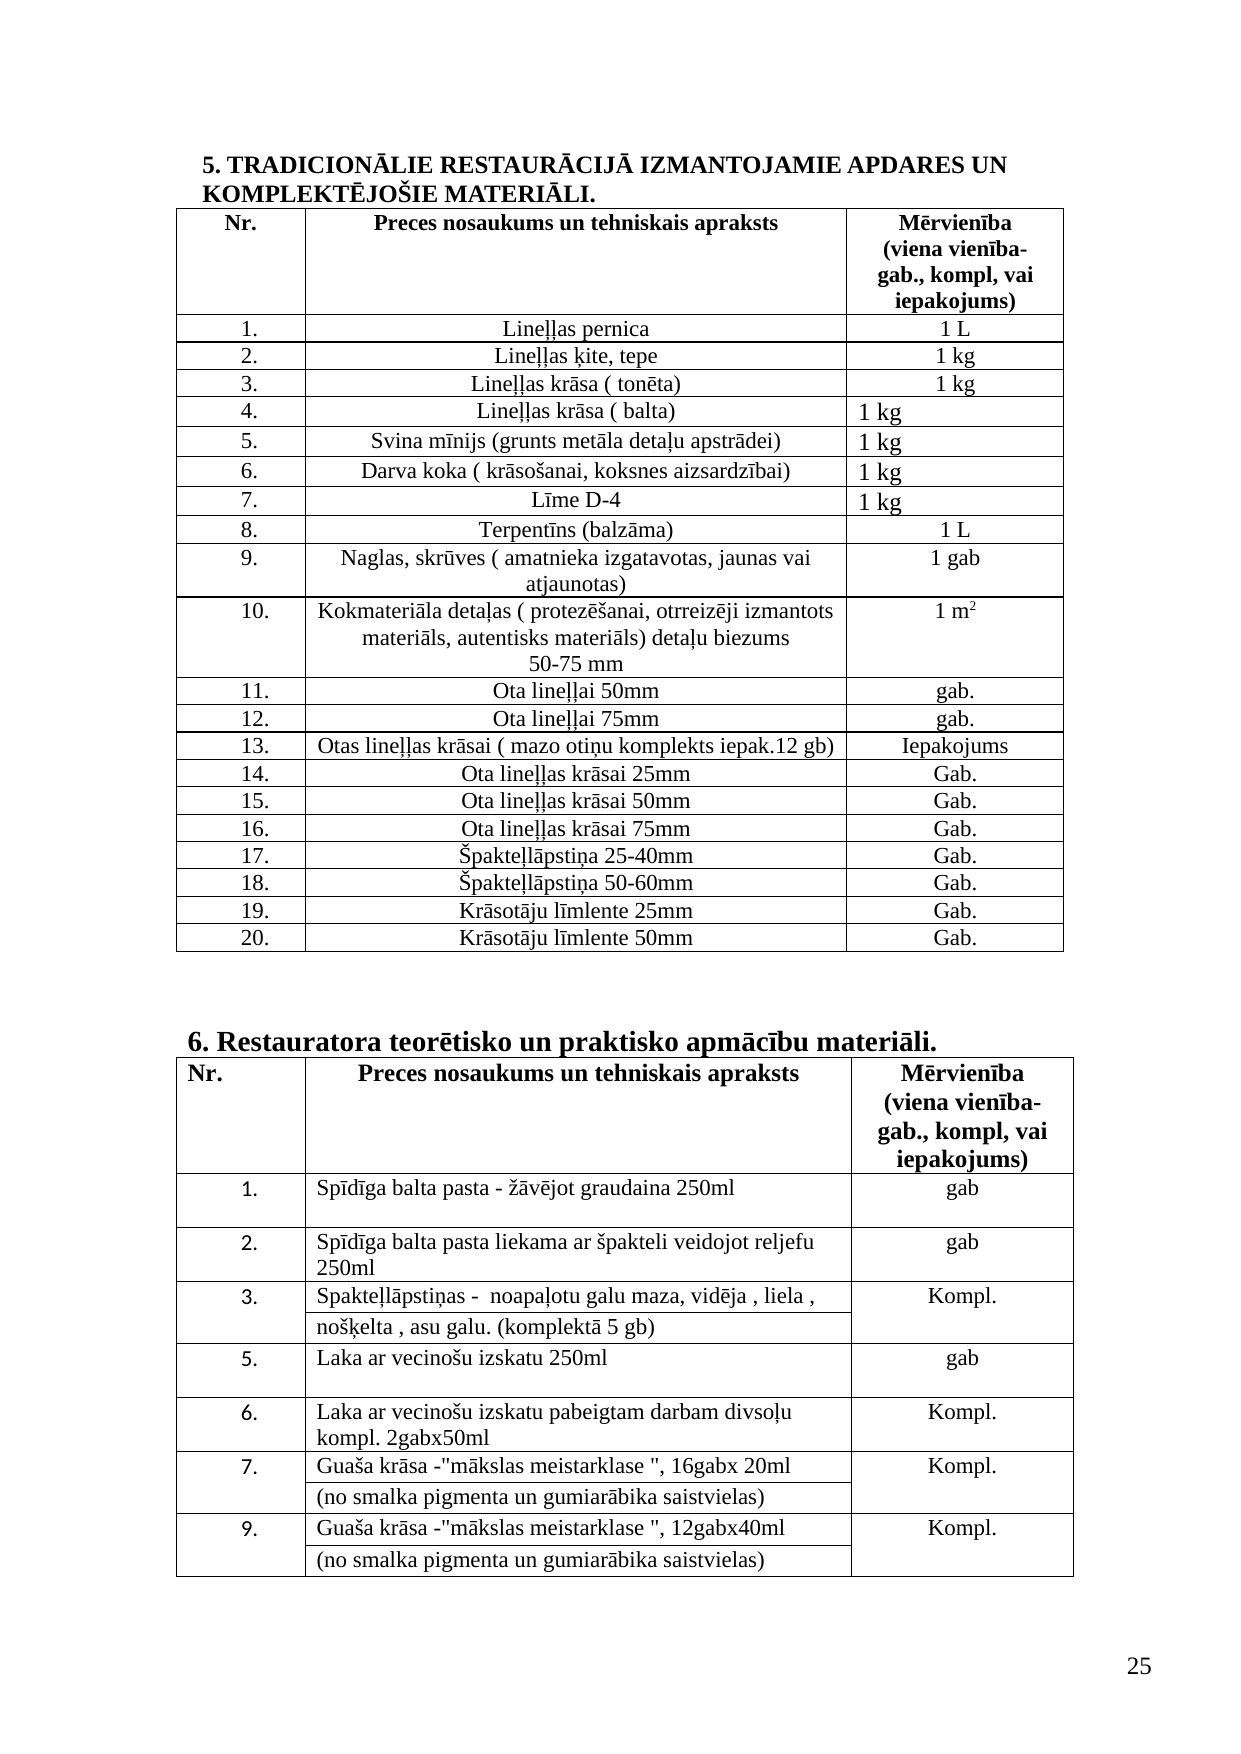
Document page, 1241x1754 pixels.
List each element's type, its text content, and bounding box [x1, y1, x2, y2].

table_cell [177, 315, 305, 341]
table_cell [306, 1483, 851, 1513]
table_cell Gab. [847, 787, 1063, 813]
table_cell Kompl. [852, 1282, 1073, 1343]
table_cell Kokmateriāla detaļas ( protezēšanai, otrreizēji izmantots materiāls, autentisks materiāls) detaļu biezums 50-75 mm [306, 598, 846, 677]
table_cell Otas lineļļas krāsai ( mazo otiņu komplekts iepak.12 gb) [306, 733, 846, 759]
table_header Nr. [177, 209, 305, 314]
table_cell Kompl. [852, 1398, 1073, 1451]
table_cell [177, 598, 305, 677]
table_cell Ota lineļļas krāsai 25mm [306, 760, 846, 786]
table_cell Ota lineļļai 75mm [306, 705, 846, 731]
table_cell [177, 787, 305, 813]
table_cell [177, 1398, 305, 1451]
table_cell [177, 370, 305, 396]
table_header Mērvienība (viena vienība- gab., kompl, vai iepakojums) [847, 209, 1063, 314]
table_header Mērvienība (viena vienība- gab., kompl, vai iepakojums) [852, 1058, 1073, 1173]
table_cell [177, 924, 305, 951]
table_cell [177, 678, 305, 704]
table_cell Gab. [847, 760, 1063, 786]
table_cell gab [852, 1344, 1073, 1397]
table_cell Spakteļlāpstiņas - noapaļotu galu maza, vidēja , liela , [306, 1282, 851, 1312]
table_cell Kompl. [852, 1514, 1073, 1576]
table_cell [177, 457, 305, 486]
table_cell Gab. [847, 924, 1063, 951]
table_cell [177, 1282, 305, 1343]
table_cell Līme D-4 [306, 487, 846, 515]
table_cell Lineļļas krāsa ( balta) [306, 397, 846, 426]
table_cell gab [852, 1174, 1073, 1227]
table_cell Ota lineļļas krāsai 50mm [306, 787, 846, 813]
table_cell 1 kg [847, 343, 1063, 369]
table_cell [177, 427, 305, 456]
table_cell Lineļļas pernica [306, 315, 846, 341]
text 6. Restauratora teorētisko un praktisko apmācību materiāli. [187, 1024, 1152, 1057]
table_cell 1 L [847, 315, 1063, 341]
table_cell [177, 733, 305, 759]
table_header Nr. [177, 1058, 305, 1173]
table_cell gab. [847, 705, 1063, 731]
table_cell Gab. [847, 842, 1063, 868]
table_cell [177, 760, 305, 786]
subtitle 5. Tradicionālie restaurācijā izmantojamie apdares un komplektējošie materiāli. [202, 150, 1152, 207]
table_cell Lineļļas ķite, tepe [306, 343, 846, 369]
table_cell 1 kg [847, 457, 1063, 486]
table_cell [177, 516, 305, 543]
table_cell Laka ar vecinošu izskatu pabeigtam darbam divsoļu kompl. 2gabx50ml [306, 1398, 851, 1451]
table_cell 1 L [847, 516, 1063, 543]
table_cell Kompl. [852, 1452, 1073, 1513]
table_cell Gab. [847, 869, 1063, 896]
table_cell Lineļļas krāsa ( tonēta) [306, 370, 846, 396]
table_cell Terpentīns (balzāma) [306, 516, 846, 543]
table_cell [177, 1174, 305, 1227]
table_cell Ota lineļļas krāsai 75mm [306, 815, 846, 841]
table_cell Laka ar vecinošu izskatu 250ml [306, 1344, 851, 1397]
table_cell [177, 544, 305, 596]
table_cell gab [852, 1228, 1073, 1281]
table_cell [177, 343, 305, 369]
table_cell [177, 397, 305, 426]
table_cell Špakteļlāpstiņa 25-40mm [306, 842, 846, 868]
table_cell [177, 1344, 305, 1397]
table_cell Naglas, skrūves ( amatnieka izgatavotas, jaunas vai atjaunotas) [306, 544, 846, 596]
table_cell [177, 897, 305, 923]
table_cell Spīdīga balta pasta liekama ar špakteli veidojot reljefu 250ml [306, 1228, 851, 1281]
table_cell Iepakojums [847, 733, 1063, 759]
table_cell Špakteļlāpstiņa 50-60mm [306, 869, 846, 896]
table_cell Guaša krāsa -"mākslas meistarklase ", 12gabx40ml [306, 1514, 851, 1544]
table_cell Gab. [847, 897, 1063, 923]
table_cell 1 gab [847, 544, 1063, 596]
table_cell 1 kg [847, 397, 1063, 426]
table_cell [177, 869, 305, 896]
table_cell Spīdīga balta pasta - žāvējot graudaina 250ml [306, 1174, 851, 1227]
table_cell [177, 842, 305, 868]
table_cell Gab. [847, 815, 1063, 841]
table_cell Krāsotāju līmlente 50mm [306, 924, 846, 951]
table_cell [177, 1228, 305, 1281]
table_cell Guaša krāsa -"mākslas meistarklase ", 16gabx 20ml [306, 1452, 851, 1482]
table_cell [177, 1514, 305, 1576]
table_cell gab. [847, 678, 1063, 704]
table_cell nošķelta , asu galu. (komplektā 5 gb) [306, 1313, 851, 1343]
table_cell [177, 815, 305, 841]
table_cell 1 kg [847, 427, 1063, 456]
table_cell Krāsotāju līmlente 25mm [306, 897, 846, 923]
table_cell 1 kg [847, 487, 1063, 515]
table_cell 1 kg [847, 370, 1063, 396]
table_cell Darva koka ( krāsošanai, koksnes aizsardzībai) [306, 457, 846, 486]
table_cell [306, 1546, 851, 1576]
table_header Preces nosaukums un tehniskais apraksts [306, 1058, 851, 1173]
table_cell 1 m2 [847, 598, 1063, 677]
table_cell [177, 705, 305, 731]
table_cell [177, 1452, 305, 1513]
table_cell Ota lineļļai 50mm [306, 678, 846, 704]
table_cell Svina mīnijs (grunts metāla detaļu apstrādei) [306, 427, 846, 456]
table_cell [177, 487, 305, 515]
table_header Preces nosaukums un tehniskais apraksts [306, 209, 846, 314]
